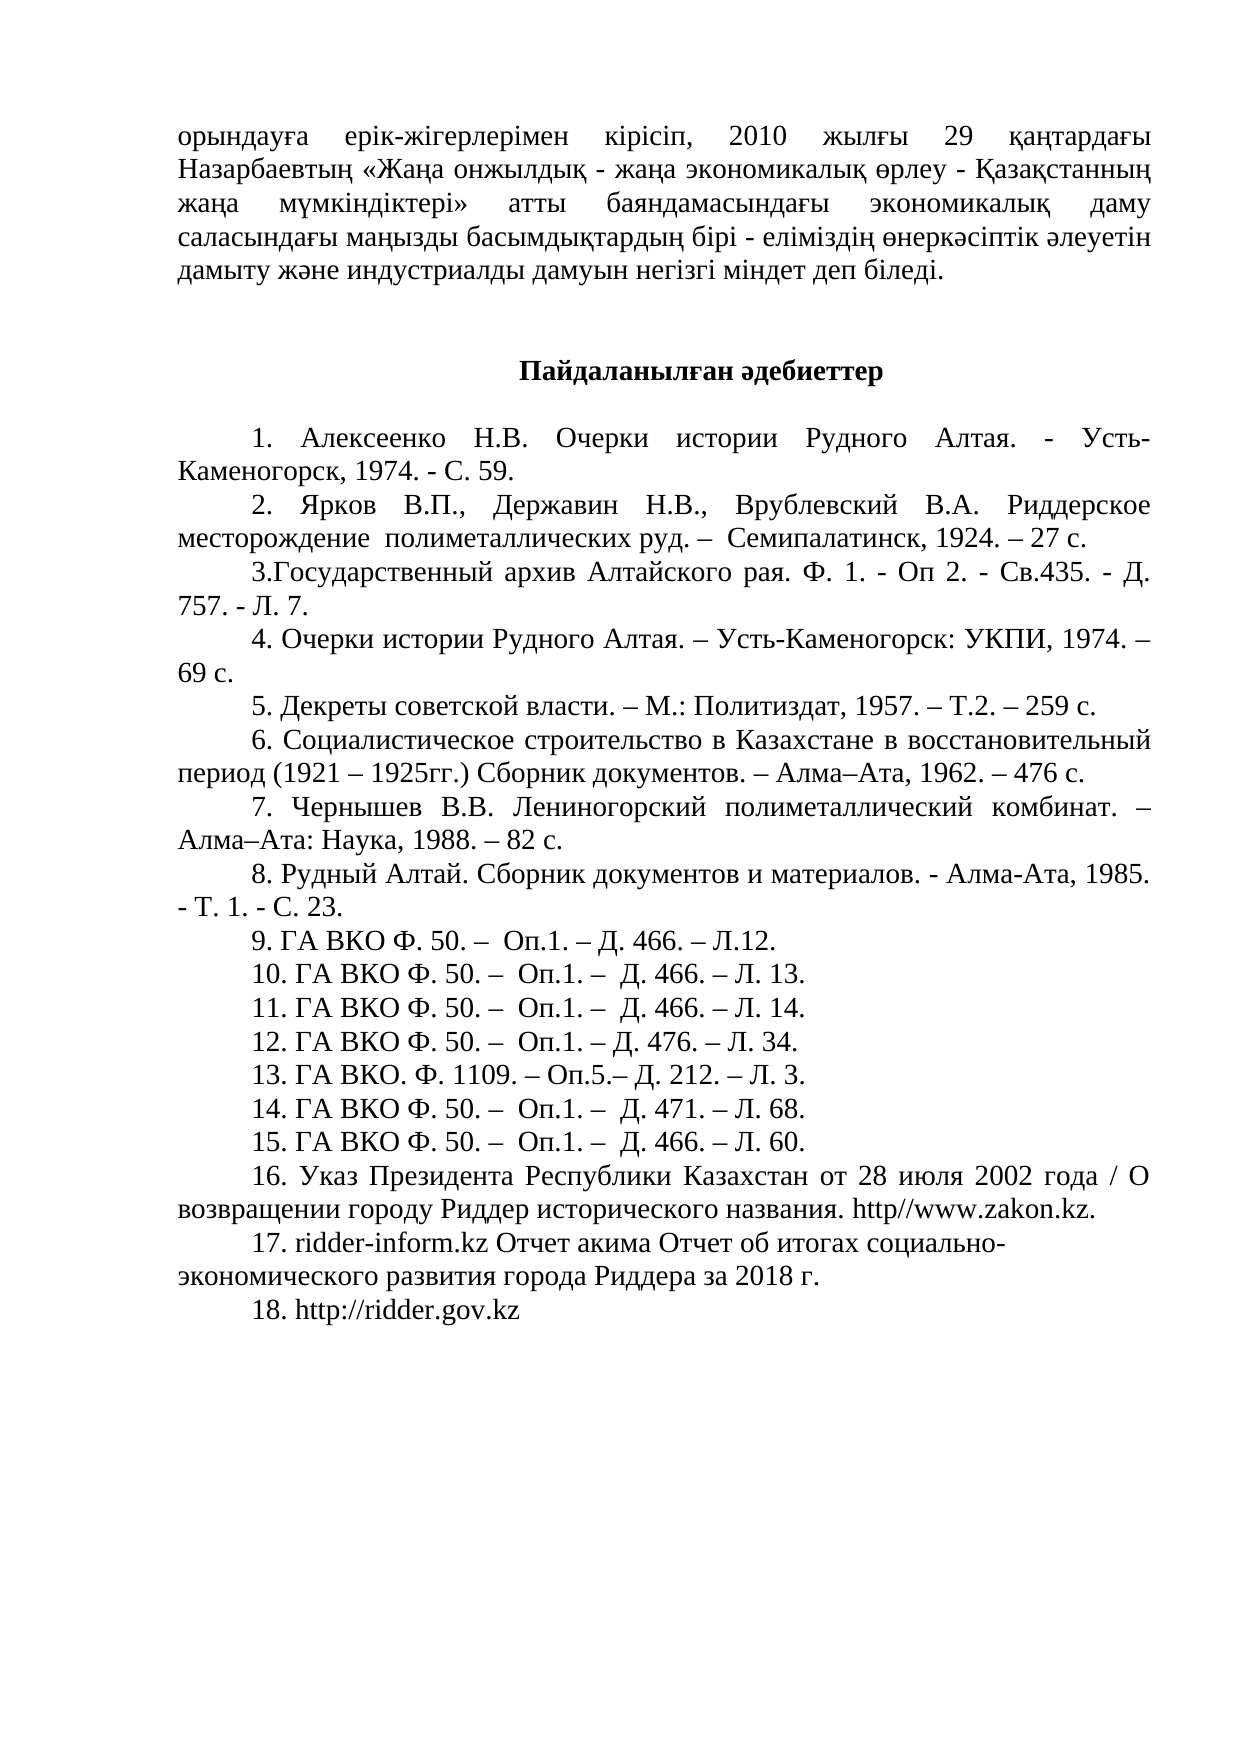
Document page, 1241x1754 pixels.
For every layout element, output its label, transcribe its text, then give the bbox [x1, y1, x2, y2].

text 7. Чернышев В.В. Лениногорский полиметаллический комбинат. – Алма–Ата: Наука, 1988. – 82 с. [177, 789, 1152, 856]
text 8. Рудный Алтай. Сборник документов и материалов. - Алма-Ата, 1985. - Т. 1. - С. 23. [177, 856, 1152, 923]
text 5. Декреты советской власти. – М.: Политиздат, 1957. – Т.2. – 259 с. [177, 688, 1152, 722]
text 9. ГА ВКО Ф. 50. – Оп.1. – Д. 466. – Л.12. [177, 923, 1152, 957]
text 14. ГА ВКО Ф. 50. – Оп.1. – Д. 471. – Л. 68. [177, 1091, 1152, 1124]
text 18. http://ridder.gov.kz [177, 1292, 1152, 1326]
text 13. ГА ВКО. Ф. 1109. – Оп.5.– Д. 212. – Л. 3. [177, 1057, 1152, 1091]
text 6. Социалистическое строительство в Казахстане в восстановительный период (1921 – 1925гг.) Сборник документов. – Алма–Ата, 1962. – 476 с. [177, 722, 1152, 789]
text 4. Очерки истории Рудного Алтая. – Усть-Каменогорск: УКПИ, 1974. – 69 с. [177, 621, 1152, 688]
text 2. Ярков В.П., Державин Н.В., Врублевский В.А. Риддерское месторождение полиметаллических руд. – Семипалатинск, 1924. – 27 с. [177, 487, 1152, 554]
text 1. Алексеенко Н.В. Очерки истории Рудного Алтая. - Усть-Каменогорск, 1974. - С. 59. [177, 420, 1152, 487]
text 12. ГА ВКО Ф. 50. – Оп.1. – Д. 476. – Л. 34. [177, 1024, 1152, 1057]
text 3.Государственный архив Алтайского рая. Ф. 1. - Оп 2. - Св.435. - Д. 757. - Л. 7. [177, 554, 1152, 621]
text Пайдаланылған әдебиеттер [177, 353, 1152, 386]
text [177, 118, 1152, 286]
subtitle 17. ridder-inform.kz Отчет акима Отчет об итогах социально-экономического развития города Риддера за 2018 г. [177, 1225, 1152, 1292]
text 16. Указ Президента Республики Казахстан от 28 июля 2002 года / О возвращении городу Риддер исторического названия. http//www.zakon.kz. [177, 1158, 1152, 1225]
text 11. ГА ВКО Ф. 50. – Оп.1. – Д. 466. – Л. 14. [177, 990, 1152, 1024]
text 10. ГА ВКО Ф. 50. – Оп.1. – Д. 466. – Л. 13. [177, 957, 1152, 990]
text 15. ГА ВКО Ф. 50. – Оп.1. – Д. 466. – Л. 60. [177, 1124, 1152, 1158]
